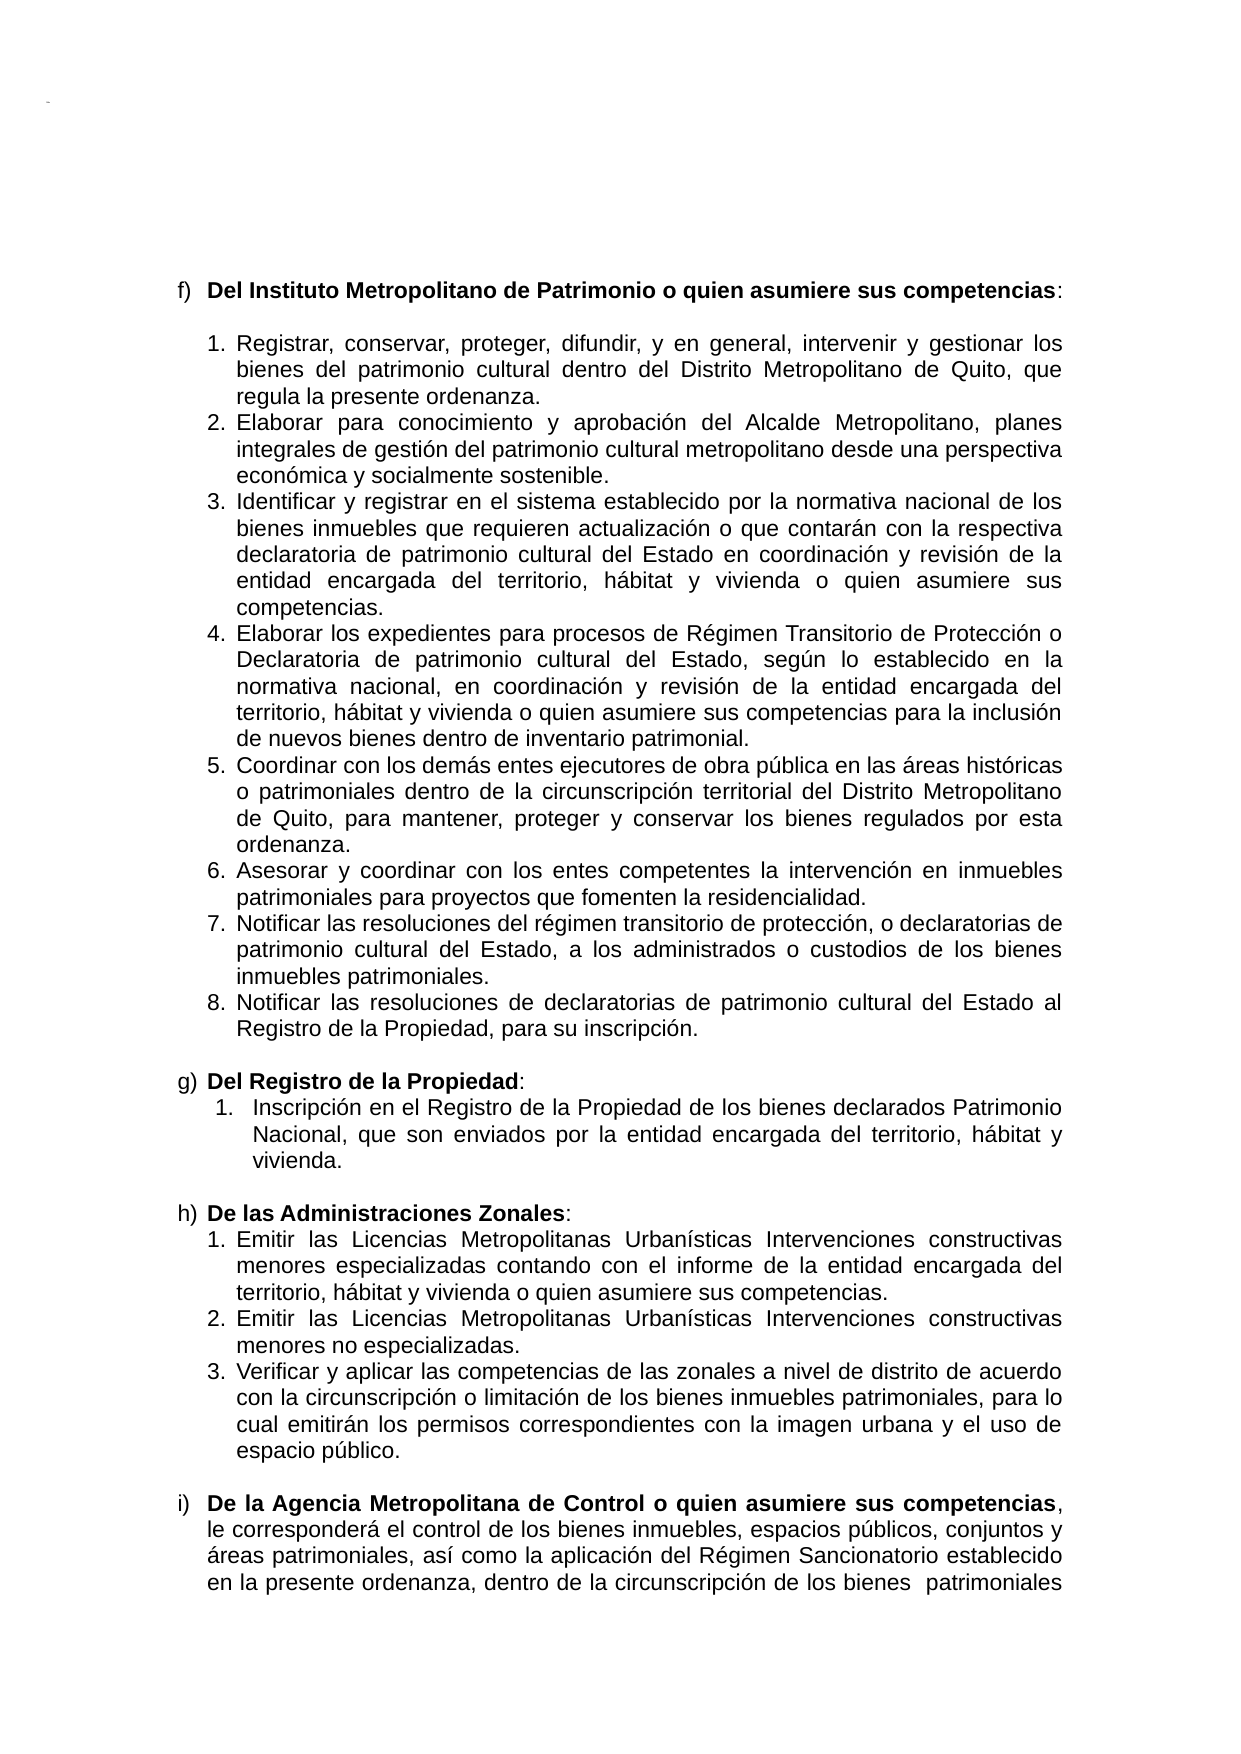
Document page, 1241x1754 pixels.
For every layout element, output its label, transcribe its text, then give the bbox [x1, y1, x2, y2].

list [177, 1490, 1063, 1595]
list Inscripción en el Registro de la Propiedad de los bienes declarados Patrimonio Nacional, que son enviados por la entidad encargada del territorio, hábitat y vivienda. [215, 1094, 1063, 1173]
list Registrar, conservar, proteger, difundir, y en general, intervenir y gestionar los bienes del patrimonio cultural dentro del Distrito Metropolitano de Quito, que regula la presente ordenanza. [207, 330, 1063, 409]
list Verificar y aplicar las competencias de las zonales a nivel de distrito de acuerdo con la circunscripción o limitación de los bienes inmuebles patrimoniales, para lo cual emitirán los permisos correspondientes con la imagen urbana y el uso de espacio público. [207, 1358, 1063, 1463]
list Emitir las Licencias Metropolitanas Urbanísticas Intervenciones constructivas menores especializadas contando con el informe de la entidad encargada del territorio, hábitat y vivienda o quien asumiere sus competencias. [207, 1226, 1063, 1305]
list Elaborar los expedientes para procesos de Régimen Transitorio de Protección o Declaratoria de patrimonio cultural del Estado, según lo establecido en la normativa nacional, en coordinación y revisión de la entidad encargada del territorio, hábitat y vivienda o quien asumiere sus competencias para la inclusión de nuevos bienes dentro de inventario patrimonial. [207, 620, 1063, 752]
list De las Administraciones Zonales: [177, 1200, 1063, 1226]
list Emitir las Licencias Metropolitanas Urbanísticas Intervenciones constructivas menores no especializadas. [207, 1305, 1063, 1358]
list Del Instituto Metropolitano de Patrimonio o quien asumiere sus competencias: [177, 277, 1063, 330]
list Asesorar y coordinar con los entes competentes la intervención en inmuebles patrimoniales para proyectos que fomenten la residencialidad. [207, 857, 1063, 910]
list Notificar las resoluciones del régimen transitorio de protección, o declaratorias de patrimonio cultural del Estado, a los administrados o custodios de los bienes inmuebles patrimoniales. [207, 910, 1063, 989]
list Del Registro de la Propiedad: [177, 1068, 1063, 1094]
list Notificar las resoluciones de declaratorias de patrimonio cultural del Estado al Registro de la Propiedad, para su inscripción. [207, 989, 1063, 1042]
list Identificar y registrar en el sistema establecido por la normativa nacional de los bienes inmuebles que requieren actualización o que contarán con la respectiva declaratoria de patrimonio cultural del Estado en coordinación y revisión de la entidad encargada del territorio, hábitat y vivienda o quien asumiere sus competencias. [207, 488, 1063, 620]
list Coordinar con los demás entes ejecutores de obra pública en las áreas históricas o patrimoniales dentro de la circunscripción territorial del Distrito Metropolitano de Quito, para mantener, proteger y conservar los bienes regulados por esta ordenanza. [207, 752, 1063, 857]
list Elaborar para conocimiento y aprobación del Alcalde Metropolitano, planes integrales de gestión del patrimonio cultural metropolitano desde una perspectiva económica y socialmente sostenible. [207, 409, 1063, 488]
